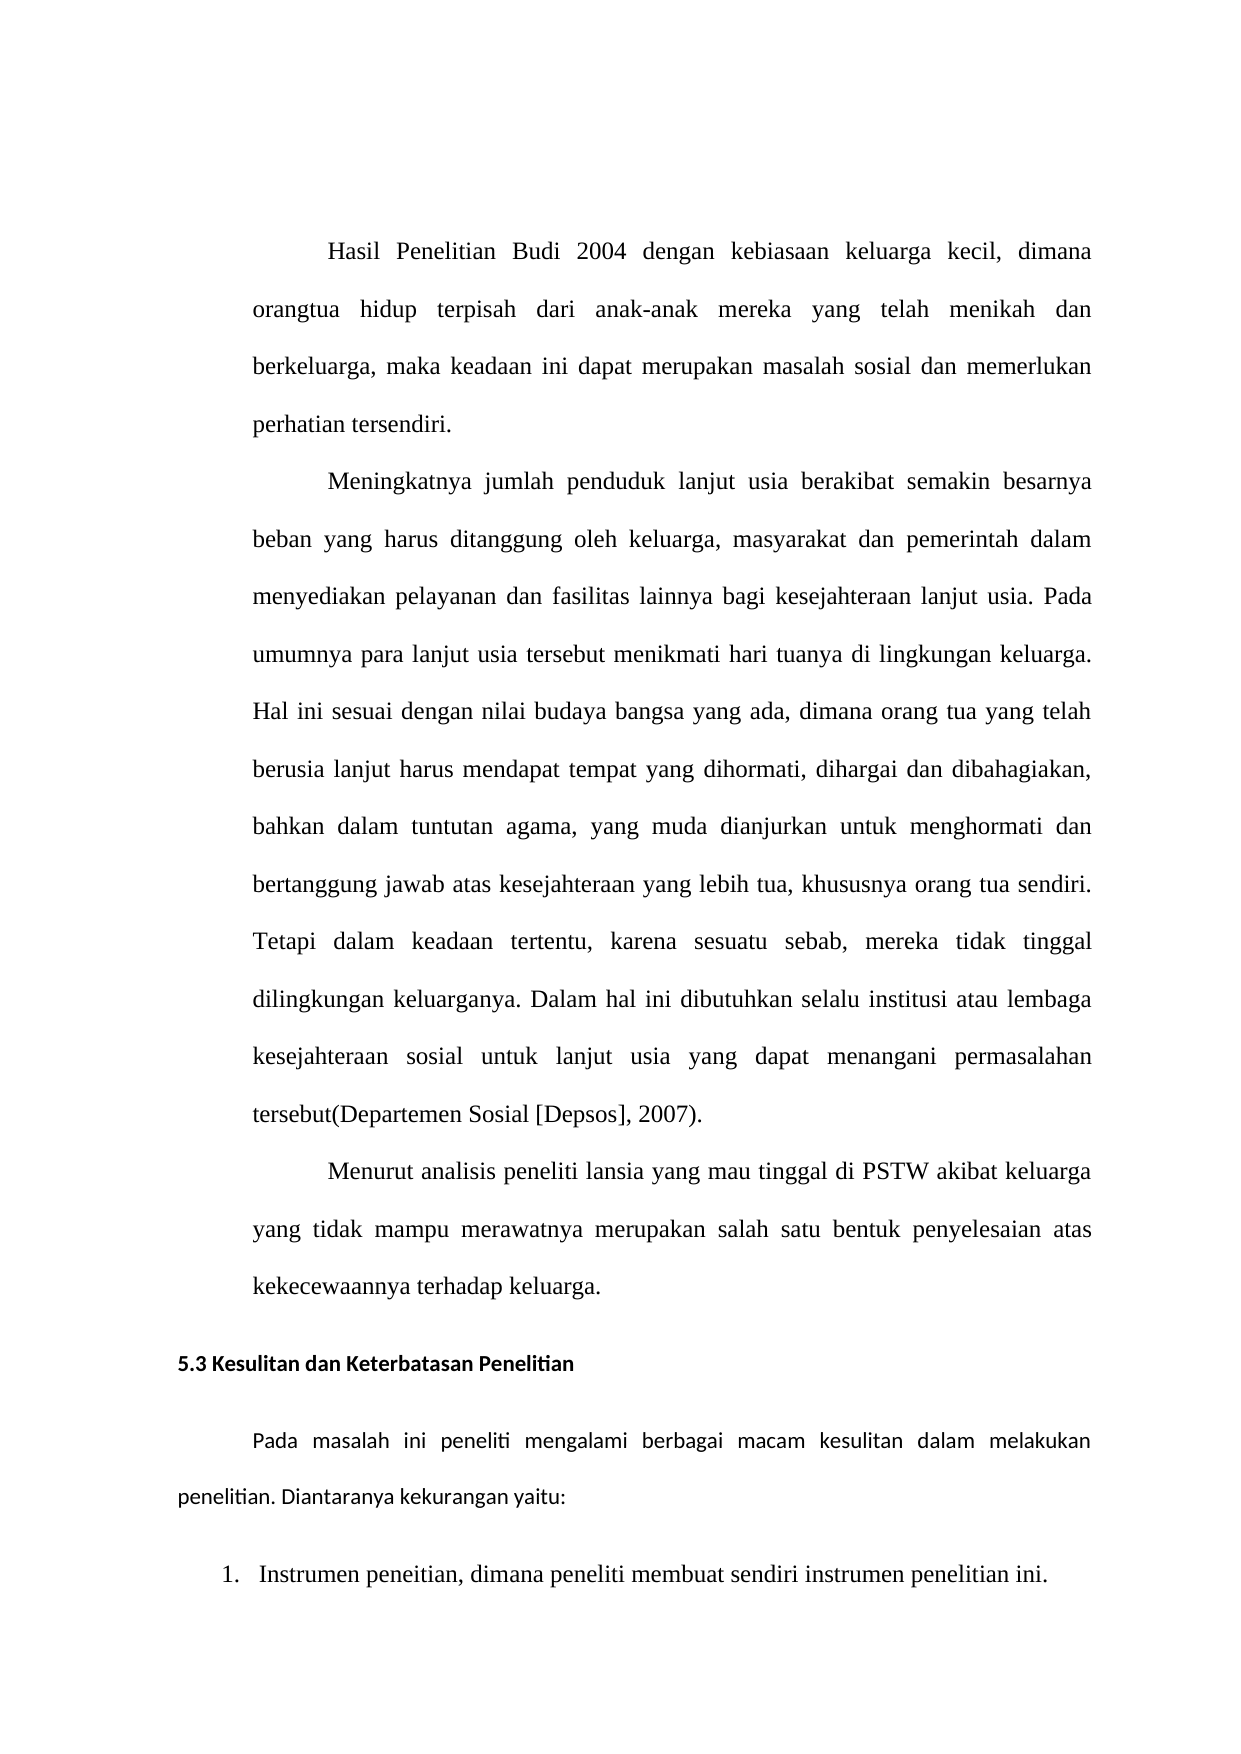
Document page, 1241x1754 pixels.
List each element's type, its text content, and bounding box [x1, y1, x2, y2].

list Hasil Penelitian Budi 2004 dengan kebiasaan keluarga kecil, dimana orangtua hidup terpisah dari anak-anak mereka yang telah menikah dan berkeluarga, maka keadaan ini dapat merupakan masalah sosial dan memerlukan perhatian tersendiri. [252, 236, 1092, 437]
list Meningkatnya jumlah penduduk lanjut usia berakibat semakin besarnya beban yang harus ditanggung oleh keluarga, masyarakat dan pemerintah dalam menyediakan pelayanan dan fasilitas lainnya bagi kesejahteraan lanjut usia. Pada umumnya para lanjut usia tersebut menikmati hari tuanya di lingkungan keluarga. Hal ini sesuai dengan nilai budaya bangsa yang ada, dimana orang tua yang telah berusia lanjut harus mendapat tempat yang dihormati, dihargai dan dibahagiakan, bahkan dalam tuntutan agama, yang muda dianjurkan untuk menghormati dan bertanggung jawab atas kesejahteraan yang lebih tua, khususnya orang tua sendiri. Tetapi dalam keadaan tertentu, karena sesuatu sebab, mereka tidak tinggal dilingkungan keluarganya. Dalam hal ini dibutuhkan selalu institusi atau lembaga kesejahteraan sosial untuk lanjut usia yang dapat menangani permasalahan tersebut(Departemen Sosial [Depsos], 2007). [252, 466, 1092, 1127]
list Instrumen peneitian, dimana peneliti membuat sendiri instrumen penelitian ini. [221, 1559, 1092, 1588]
list Menurut analisis peneliti lansia yang mau tinggal di PSTW akibat keluarga yang tidak mampu merawatnya merupakan salah satu bentuk penyelesaian atas kekecewaannya terhadap keluarga. [252, 1156, 1092, 1300]
text Pada masalah ini peneliti mengalami berbagai macam kesulitan dalam melakukan penelitian. Diantaranya kekurangan yaitu: [177, 1426, 1092, 1511]
text 5.3 Kesulitan dan Keterbatasan Penelitian [177, 1349, 1092, 1378]
